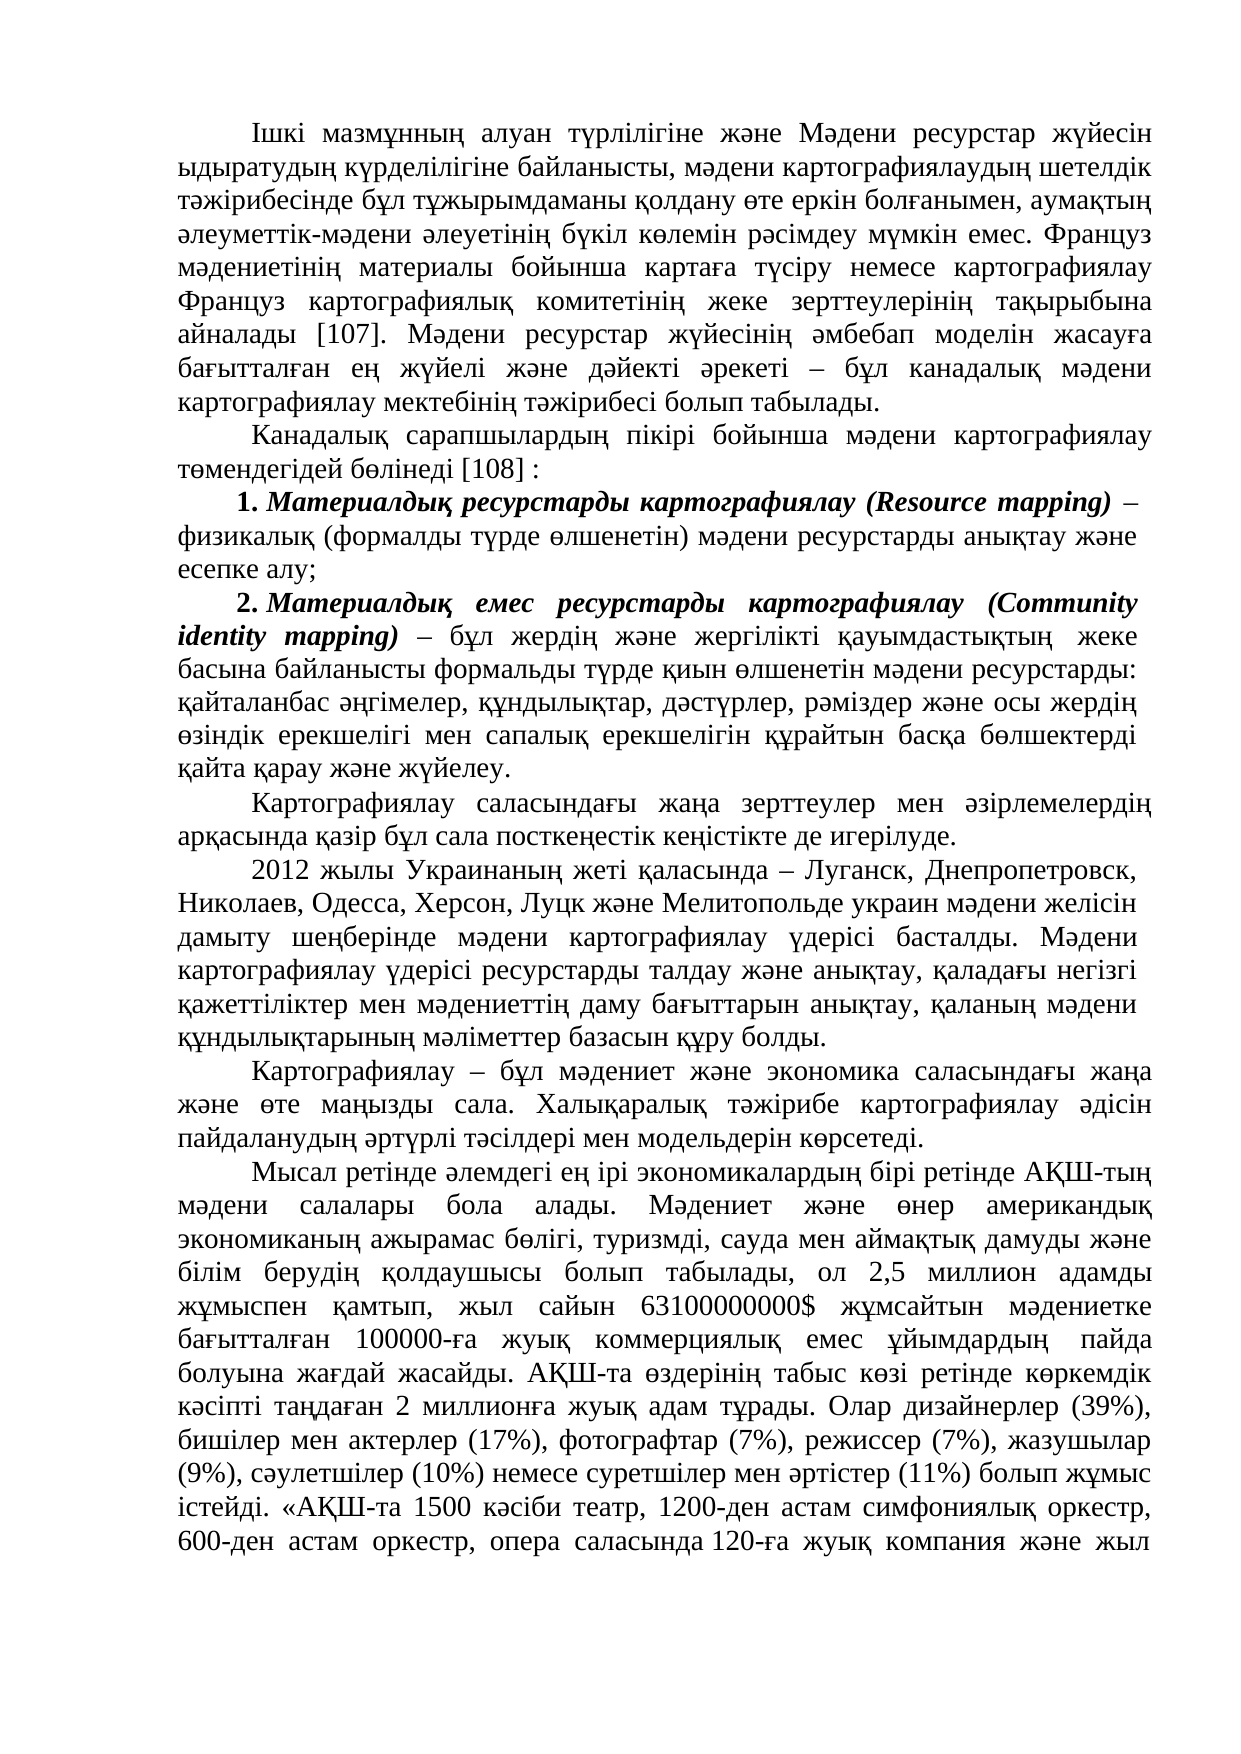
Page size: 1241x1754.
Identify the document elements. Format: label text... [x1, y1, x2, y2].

text Канадалық сарапшылардың пікірі бойынша мәдени картографиялау төмендегідей бөлінеді [108] : [177, 417, 1152, 484]
list Материалдық ресурстарды картографиялау (Resource mapping) – физикалық (формалды түрде өлшенетін) мәдени ресурстарды анықтау және есепке алу; [177, 484, 1138, 585]
text Картографиялау – бұл мәдениет және экономика саласындағы жаңа және өте маңызды сала. Халықаралық тәжірибе картографиялау әдісін пайдаланудың әртүрлі тәсілдері мен модельдерін көрсетеді. [177, 1053, 1152, 1154]
text Ішкі мазмұнның алуан түрлілігіне және Мәдени ресурстар жүйесін ыдыратудың күрделілігіне байланысты, мәдени картографиялаудың шетелдік тәжірибесінде бұл тұжырымдаманы қолдану өте еркін болғанымен, аумақтың әлеуметтік-мәдени әлеуетінің бүкіл көлемін рәсімдеу мүмкін емес. Француз мәдениетінің материалы бойынша картаға түсіру немесе картографиялау Француз картографиялық комитетінің жеке зерттеулерінің тақырыбына айналады [107]. Мәдени ресурстар жүйесінің әмбебап моделін жасауға бағытталған ең жүйелі және дәйекті әрекеті – бұл канадалық мәдени картографиялау мектебінің тәжірибесі болып табылады. [177, 115, 1152, 417]
text Мысал ретінде әлемдегі ең ірі экономикалардың бірі ретінде АҚШ-тың мәдени салалары бола алады. Мәдениет және өнер американдық экономиканың ажырамас бөлігі, туризмді, сауда мен аймақтық дамуды және білім берудің қолдаушысы болып табылады, ол 2,5 миллион адамды жұмыспен қамтып, жыл сайын 63100000000$ жұмсайтын мәдениетке бағытталған 100000-ға жуық коммерциялық емес ұйымдардың пайда болуына жағдай жасайды. АҚШ-та өздерінің табыс көзі ретінде көркемдік кәсіпті таңдаған 2 миллионға жуық адам тұрады. Олар дизайнерлер (39%), бишілер мен актерлер (17%), фотографтар (7%), режиссер (7%), жазушылар (9%), сәулетшілер (10%) немесе суретшілер мен әртістер (11%) болып жұмыс істейді. «АҚШ-та 1500 кәсіби театр, 1200-ден астам симфониялық оркестр, 600-ден астам оркестр, опера саласында 120-ға жуық компания және жыл [177, 1154, 1152, 1556]
text 2012 жылы Украинаның жеті қаласында – Луганск, Днепропетровск, Николаев, Одесса, Херсон, Луцк және Мелитопольде украин мәдени желісін дамыту шеңберінде мәдени картографиялау үдерісі басталды. Мәдени картографиялау үдерісі ресурстарды талдау және анықтау, қаладағы негізгі қажеттіліктер мен мәдениеттің даму бағыттарын анықтау, қаланың мәдени құндылықтарының мәліметтер базасын құру болды. [177, 852, 1138, 1053]
text Картографиялау саласындағы жаңа зерттеулер мен әзірлемелердің арқасында қазір бұл сала посткеңестік кеңістікте де игерілуде. [177, 785, 1152, 852]
list Материалдық емес ресурстарды картографиялау (Community identity mapping) – бұл жердің және жергілікті қауымдастықтың жеке басына байланысты формальды түрде қиын өлшенетін мәдени ресурстарды: қайталанбас әңгімелер, құндылықтар, дәстүрлер, рәміздер және осы жердің өзіндік ерекшелігі мен сапалық ерекшелігін құрайтын басқа бөлшектерді қайта қарау және жүйелеу. [177, 586, 1138, 784]
